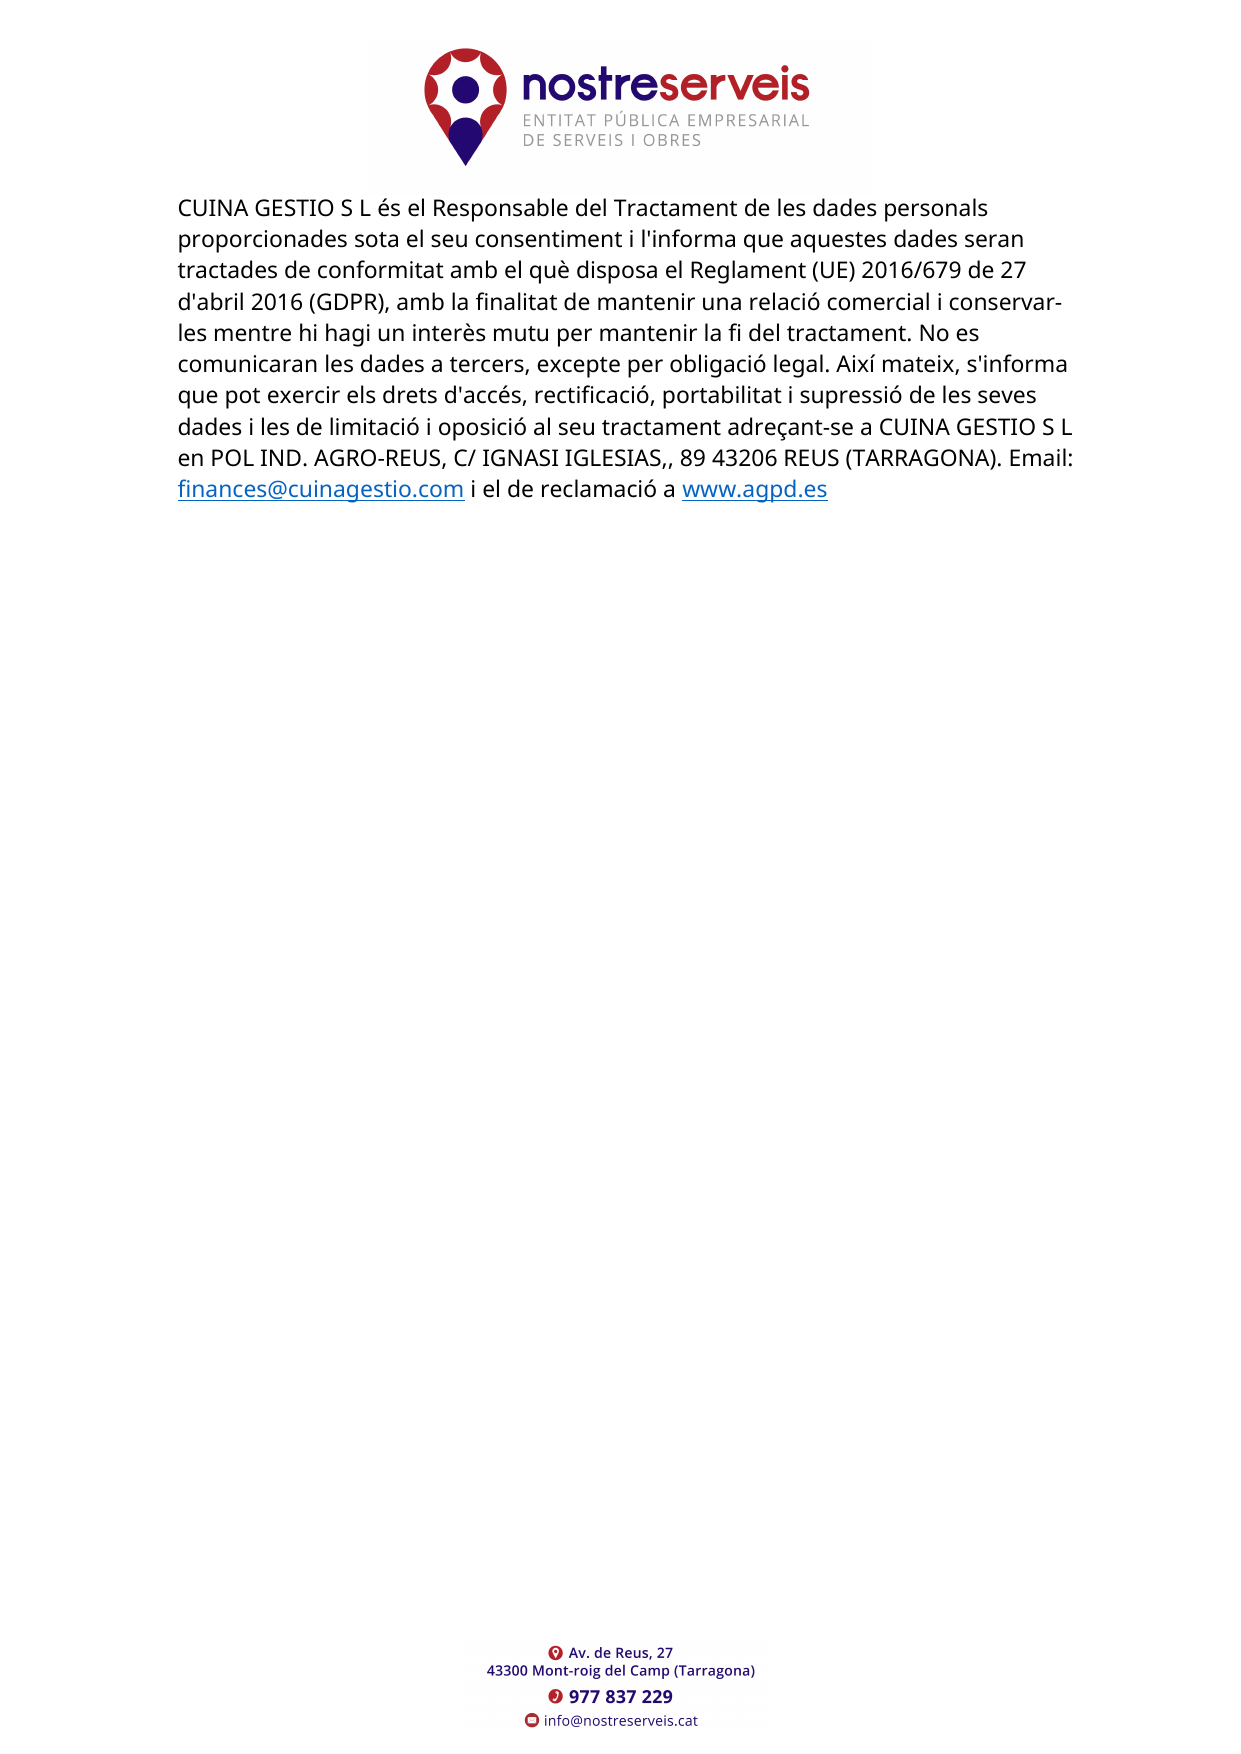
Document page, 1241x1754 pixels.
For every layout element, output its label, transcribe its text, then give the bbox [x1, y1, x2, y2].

picture [464, 1639, 774, 1732]
picture [367, 38, 874, 192]
text CUINA GESTIO S L és el Responsable del Tractament de les dades personals proporcionades sota el seu consentiment i l'informa que aquestes dades seran tractades de conformitat amb el què disposa el Reglament (UE) 2016/679 de 27 d'abril 2016 (GDPR), amb la finalitat de mantenir una relació comercial i conservar-les mentre hi hagi un interès mutu per mantenir la fi del tractament. No es comunicaran les dades a tercers, excepte per obligació legal. Així mateix, s'informa que pot exercir els drets d'accés, rectificació, portabilitat i supressió de les seves dades i les de limitació i oposició al seu tractament adreçant-se a CUINA GESTIO S L en POL IND. AGRO-REUS, C/ IGNASI IGLESIAS,, 89 43206 REUS (TARRAGONA). Email: finances@cuinagestio.com i el de reclamació a www.agpd.es [177, 192, 1078, 504]
